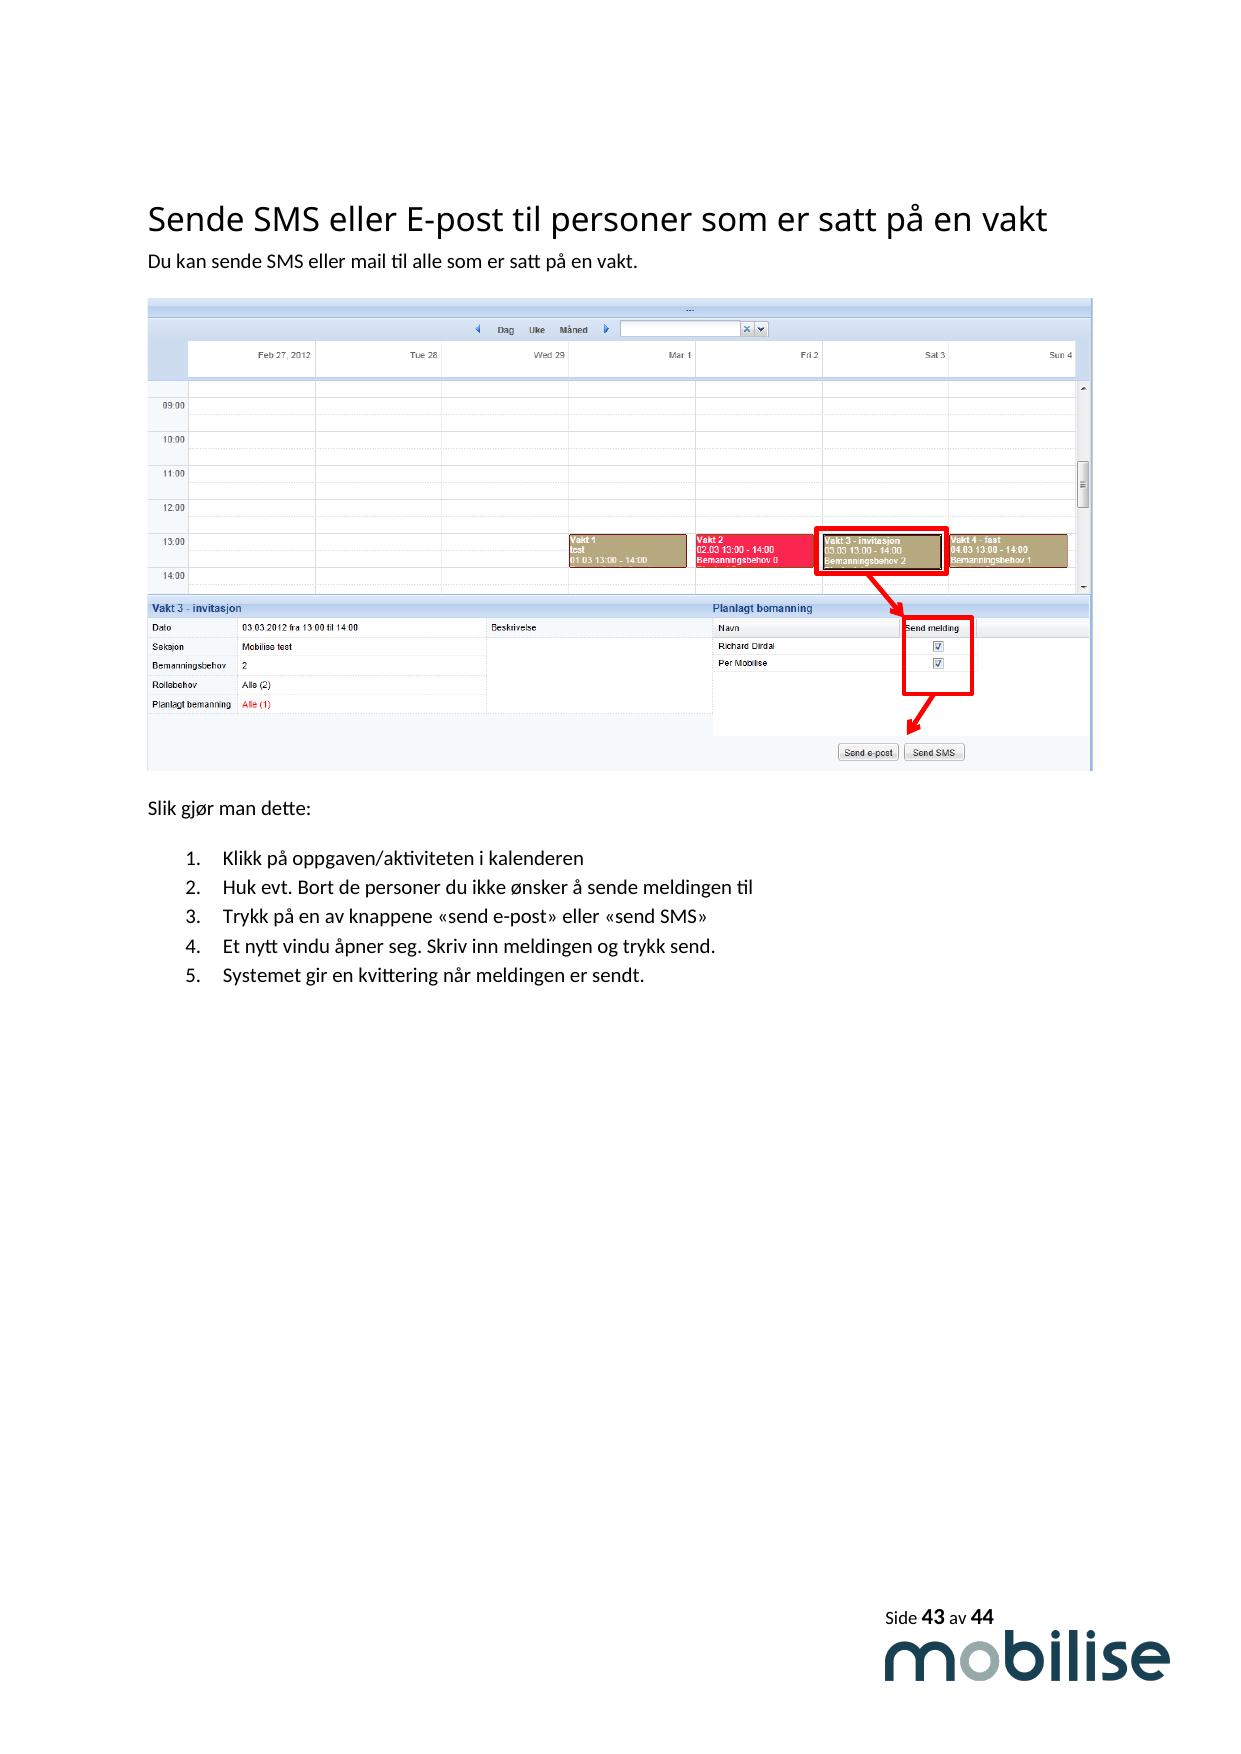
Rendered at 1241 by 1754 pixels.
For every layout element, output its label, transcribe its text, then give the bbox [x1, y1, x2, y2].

list Systemet gir en kvittering når meldingen er sendt. [185, 962, 1093, 987]
text Du kan sende SMS eller mail til alle som er satt på en vakt. [148, 248, 1093, 274]
list Trykk på en av knappene «send e-post» eller «send SMS» [185, 904, 1093, 929]
picture [147, 298, 1093, 771]
picture [885, 1630, 1170, 1681]
list Huk evt. Bort de personer du ikke ønsker å sende meldingen til [185, 874, 1093, 900]
text Slik gjør man dette: [148, 795, 1093, 821]
list Klikk på oppgaven/aktiviteten i kalenderen [185, 845, 1093, 871]
list Et nytt vindu åpner seg. Skriv inn meldingen og trykk send. [185, 933, 1093, 958]
subtitle Sende SMS eller E-post til personer som er satt på en vakt [148, 196, 1093, 242]
